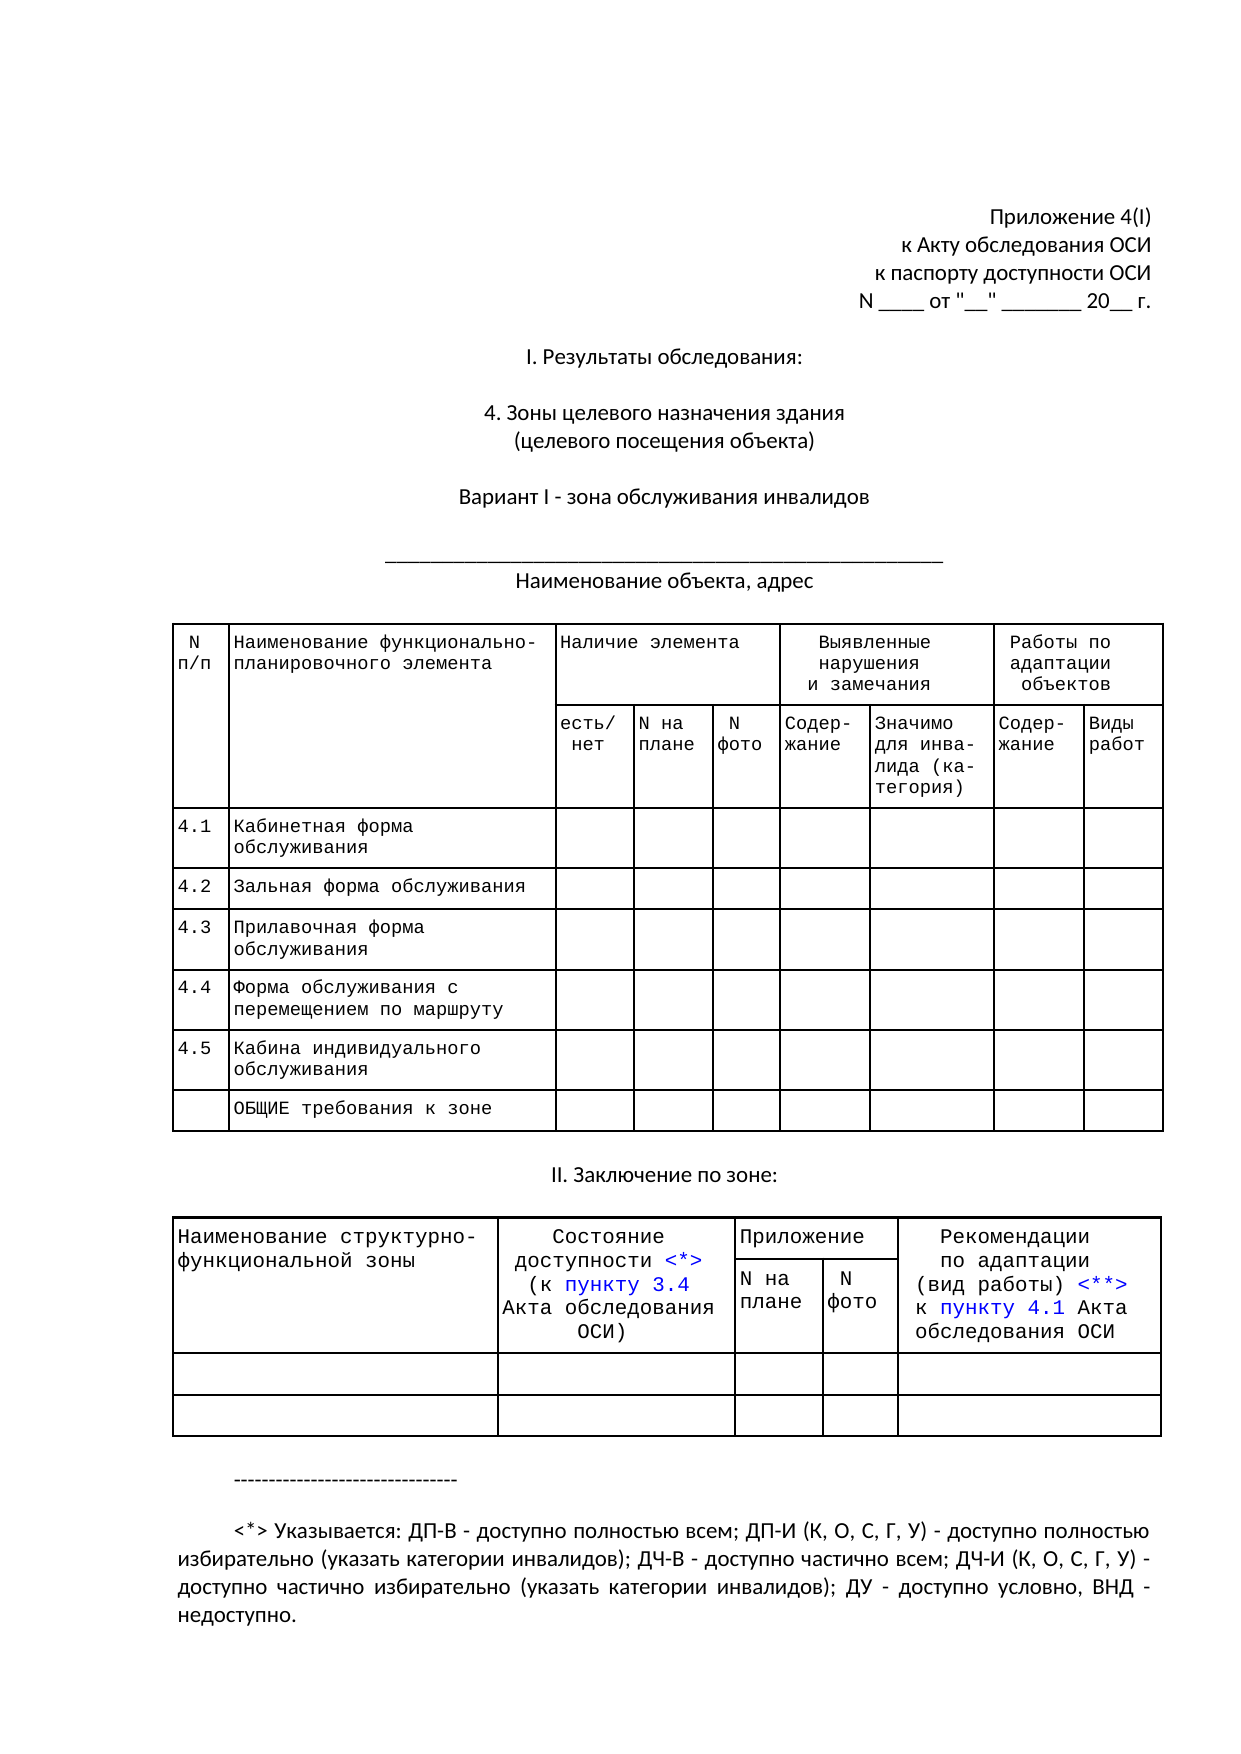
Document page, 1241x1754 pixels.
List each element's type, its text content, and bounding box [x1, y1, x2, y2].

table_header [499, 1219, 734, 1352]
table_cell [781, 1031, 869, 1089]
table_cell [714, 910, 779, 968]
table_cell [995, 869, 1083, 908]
text <*> Указывается: ДП-В - доступно полностью всем; ДП-И (К, О, С, Г, У) - доступно полностью избирательно (указать категории инвалидов); ДЧ-В - доступно частично всем; ДЧ-И (К, О, С, Г, У) - доступно частично избирательно (указать категории инвалидов); ДУ - доступно условно, ВНД - недоступно. [177, 1516, 1152, 1628]
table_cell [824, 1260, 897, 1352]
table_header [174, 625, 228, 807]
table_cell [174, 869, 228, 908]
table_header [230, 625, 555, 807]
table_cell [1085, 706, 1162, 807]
text 4. Зоны целевого назначения здания [177, 398, 1152, 426]
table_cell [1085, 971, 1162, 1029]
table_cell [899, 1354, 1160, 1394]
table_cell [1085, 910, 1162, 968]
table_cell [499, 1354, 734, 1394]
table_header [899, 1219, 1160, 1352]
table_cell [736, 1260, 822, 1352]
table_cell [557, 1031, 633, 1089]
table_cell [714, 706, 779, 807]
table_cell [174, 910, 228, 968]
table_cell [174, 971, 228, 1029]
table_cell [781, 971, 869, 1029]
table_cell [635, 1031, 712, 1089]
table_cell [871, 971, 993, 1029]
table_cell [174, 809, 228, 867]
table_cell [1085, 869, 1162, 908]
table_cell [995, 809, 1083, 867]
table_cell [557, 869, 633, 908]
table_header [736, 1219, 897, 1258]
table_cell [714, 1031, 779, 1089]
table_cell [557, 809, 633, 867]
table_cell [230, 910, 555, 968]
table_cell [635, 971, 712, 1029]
text к паспорту доступности ОСИ [177, 258, 1152, 286]
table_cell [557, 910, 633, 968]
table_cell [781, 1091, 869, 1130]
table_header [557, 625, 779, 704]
text (целевого посещения объекта) [177, 426, 1152, 454]
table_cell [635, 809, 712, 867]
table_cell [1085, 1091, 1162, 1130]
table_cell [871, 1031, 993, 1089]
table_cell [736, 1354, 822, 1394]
text к Акту обследования ОСИ [177, 230, 1152, 258]
text -------------------------------- [177, 1465, 1152, 1493]
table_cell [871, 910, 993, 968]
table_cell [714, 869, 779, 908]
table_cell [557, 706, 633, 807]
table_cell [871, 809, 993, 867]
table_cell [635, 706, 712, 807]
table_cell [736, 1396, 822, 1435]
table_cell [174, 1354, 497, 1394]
text I. Результаты обследования: [177, 342, 1152, 370]
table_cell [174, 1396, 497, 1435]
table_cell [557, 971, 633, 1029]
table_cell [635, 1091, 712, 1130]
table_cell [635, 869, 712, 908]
text N ____ от "__" _______ 20__ г. [177, 286, 1152, 314]
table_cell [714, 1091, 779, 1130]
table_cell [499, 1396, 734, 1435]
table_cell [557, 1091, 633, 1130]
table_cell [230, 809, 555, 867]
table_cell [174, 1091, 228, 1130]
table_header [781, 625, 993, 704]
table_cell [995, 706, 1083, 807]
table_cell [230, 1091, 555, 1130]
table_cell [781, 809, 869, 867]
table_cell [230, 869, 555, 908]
text Приложение 4(I) [177, 202, 1152, 230]
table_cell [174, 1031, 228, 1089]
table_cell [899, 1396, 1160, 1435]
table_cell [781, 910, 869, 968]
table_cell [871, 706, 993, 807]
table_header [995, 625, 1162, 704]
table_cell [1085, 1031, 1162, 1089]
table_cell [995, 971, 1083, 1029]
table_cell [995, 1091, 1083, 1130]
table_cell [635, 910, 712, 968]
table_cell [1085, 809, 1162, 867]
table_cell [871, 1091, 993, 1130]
text Наименование объекта, адрес [177, 566, 1152, 594]
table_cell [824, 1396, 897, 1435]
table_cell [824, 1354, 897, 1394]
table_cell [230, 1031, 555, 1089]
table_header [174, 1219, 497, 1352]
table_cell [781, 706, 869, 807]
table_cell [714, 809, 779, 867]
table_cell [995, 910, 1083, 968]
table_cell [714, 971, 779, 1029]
text Вариант I - зона обслуживания инвалидов [177, 482, 1152, 510]
text II. Заключение по зоне: [177, 1160, 1152, 1188]
text _________________________________________________ [177, 538, 1152, 566]
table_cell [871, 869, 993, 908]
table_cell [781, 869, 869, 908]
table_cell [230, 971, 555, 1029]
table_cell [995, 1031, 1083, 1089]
